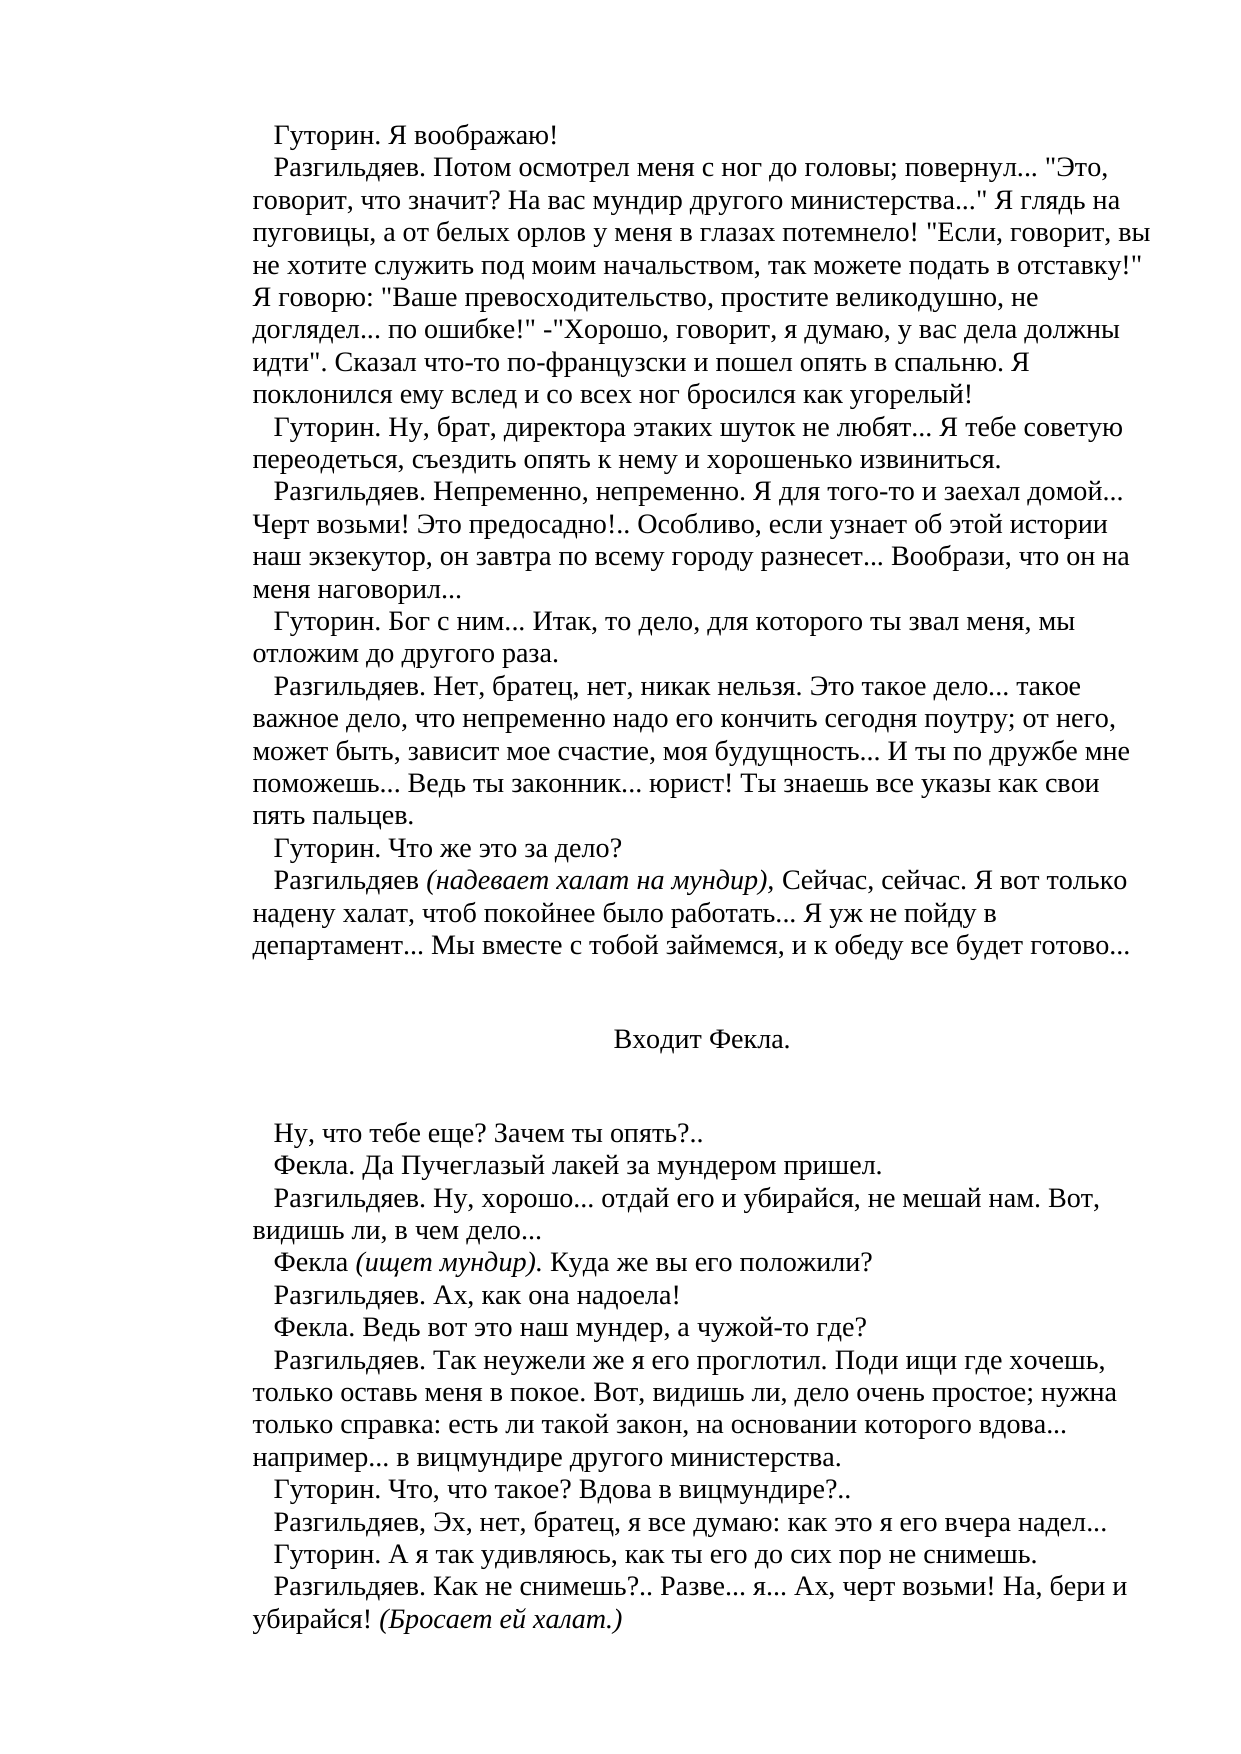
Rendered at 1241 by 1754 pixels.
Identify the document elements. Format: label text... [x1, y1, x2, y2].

text Фекла. Ведь вот это наш мундер, а чужой-то где? [252, 1310, 1152, 1343]
text Разгильдяев (надевает халат на мундир), Сейчас, сейчас. Я вот только надену халат, чтоб покойнее было работать... Я уж не пойду в департамент... Мы вместе с тобой займемся, и к обеду все будет готово... [252, 863, 1152, 960]
text Разгильдяев. Непременно, непременно. Я для того-то и заехал домой... Черт возьми! Это предосадно!.. Особливо, если узнает об этой истории наш экзекутор, он завтра по всему городу разнесет... Вообрази, что он на меня наговорил... [252, 474, 1152, 604]
text Гуторин. Что же это за дело? [252, 831, 1152, 863]
text Гуторин. Бог с ним... Итак, то дело, для которого ты звал меня, мы отложим до другого раза. [252, 604, 1152, 669]
text Фекла. Да Пучеглазый лакей за мундером пришел. [252, 1148, 1152, 1181]
text Разгильдяев. Так неужели же я его проглотил. Поди ищи где хочешь, только оставь меня в покое. Вот, видишь ли, дело очень простое; нужна только справка: есть ли такой закон, на основании которого вдова... например... в вицмундире другого министерства. [252, 1343, 1152, 1472]
text Гуторин. Что, что такое? Вдова в вицмундире?.. [252, 1472, 1152, 1505]
text Разгильдяев. Ах, как она надоела! [252, 1278, 1152, 1310]
text Гуторин. Ну, брат, директора этаких шуток не любят... Я тебе советую переодеться, съездить опять к нему и хорошенько извиниться. [252, 410, 1152, 474]
text Ну, что тебе еще? Зачем ты опять?.. [252, 1116, 1152, 1148]
text Разгильдяев. Как не снимешь?.. Разве... я... Ах, черт возьми! На, бери и убирайся! (Бросает ей халат.) [252, 1569, 1152, 1634]
text Входит Фекла. [252, 1022, 1152, 1054]
text Фекла (ищет мундир). Куда же вы его положили? [252, 1246, 1152, 1278]
text Разгильдяев. Потом осмотрел меня с ног до головы; повернул... "Это, говорит, что значит? На вас мундир другого министерства..." Я глядь на пуговицы, а от белых орлов у меня в глазах потемнело! "Если, говорит, вы не хотите служить под моим начальством, так можете подать в отставку!" Я говорю: "Ваше превосходительство, простите великодушно, не доглядел... по ошибке!" -"Хорошо, говорит, я думаю, у вас дела должны идти". Сказал что-то по-французски и пошел опять в спальню. Я поклонился ему вслед и со всех ног бросился как угорелый! [252, 151, 1152, 410]
text Гуторин. А я так удивляюсь, как ты его до сих пор не снимешь. [252, 1537, 1152, 1569]
text Разгильдяев. Ну, хорошо... отдай его и убирайся, не мешай нам. Вот, видишь ли, в чем дело... [252, 1181, 1152, 1246]
text Гуторин. Я воображаю! [252, 118, 1152, 151]
text Разгильдяев. Нет, братец, нет, никак нельзя. Это такое дело... такое важное дело, что непременно надо его кончить сегодня поутру; от него, может быть, зависит мое счастие, моя будущность... И ты по дружбе мне поможешь... Ведь ты законник... юрист! Ты знаешь все указы как свои пять пальцев. [252, 669, 1152, 831]
text Разгильдяев, Эх, нет, братец, я все думаю: как это я его вчера надел... [252, 1505, 1152, 1537]
